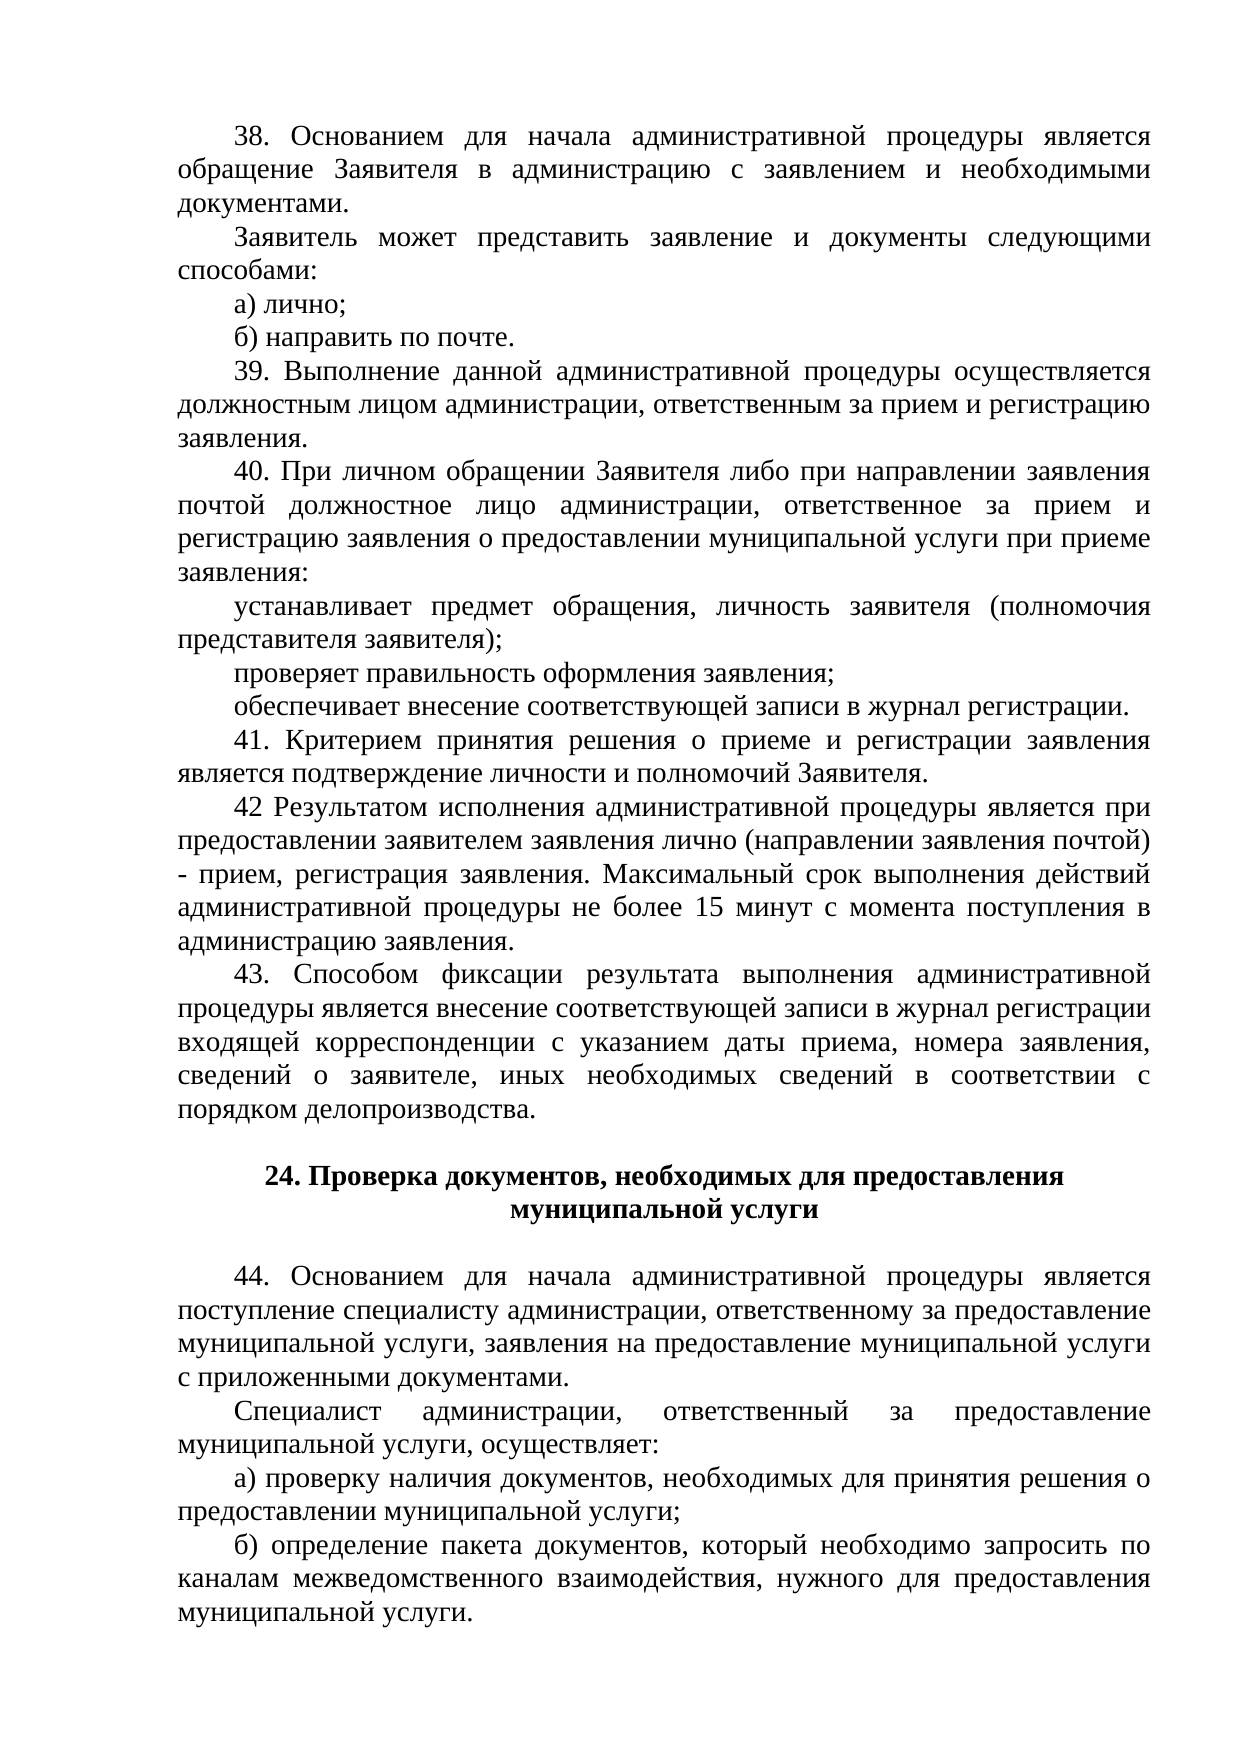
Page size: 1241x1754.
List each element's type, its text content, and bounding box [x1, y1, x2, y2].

text б) направить по почте. [177, 319, 1152, 353]
text 39. Выполнение данной административной процедуры осуществляется должностным лицом администрации, ответственным за прием и регистрацию заявления. [177, 353, 1152, 453]
text 44. Основанием для начала административной процедуры является поступление специалисту администрации, ответственному за предоставление муниципальной услуги, заявления на предоставление муниципальной услуги с приложенными документами. [177, 1258, 1152, 1393]
text Заявитель может представить заявление и документы следующими способами: [177, 219, 1152, 286]
text 41. Критерием принятия решения о приеме и регистрации заявления является подтверждение личности и полномочий Заявителя. [177, 722, 1152, 789]
text 40. При личном обращении Заявителя либо при направлении заявления почтой должностное лицо администрации, ответственное за прием и регистрацию заявления о предоставлении муниципальной услуги при приеме заявления: [177, 453, 1152, 588]
text проверяет правильность оформления заявления; [177, 655, 1152, 688]
text 43. Способом фиксации результата выполнения административной процедуры является внесение соответствующей записи в журнал регистрации входящей корреспонденции с указанием даты приема, номера заявления, сведений о заявителе, иных необходимых сведений в соответствии с порядком делопроизводства. [177, 957, 1152, 1124]
text 38. Основанием для начала административной процедуры является обращение Заявителя в администрацию с заявлением и необходимыми документами. [177, 118, 1152, 219]
text 42 Результатом исполнения административной процедуры является при предоставлении заявителем заявления лично (направлении заявления почтой) - прием, регистрация заявления. Максимальный срок выполнения действий административной процедуры не более 15 минут с момента поступления в администрацию заявления. [177, 789, 1152, 957]
text 24. Проверка документов, необходимых для предоставления [177, 1158, 1152, 1191]
text Специалист администрации, ответственный за предоставление муниципальной услуги, осуществляет: [177, 1393, 1152, 1460]
text обеспечивает внесение соответствующей записи в журнал регистрации. [177, 688, 1152, 722]
text а) лично; [177, 286, 1152, 319]
text муниципальной услуги [177, 1191, 1152, 1225]
text устанавливает предмет обращения, личность заявителя (полномочия представителя заявителя); [177, 588, 1152, 655]
text а) проверку наличия документов, необходимых для принятия решения о предоставлении муниципальной услуги; [177, 1460, 1152, 1527]
text б) определение пакета документов, который необходимо запросить по каналам межведомственного взаимодействия, нужного для предоставления муниципальной услуги. [177, 1527, 1152, 1627]
